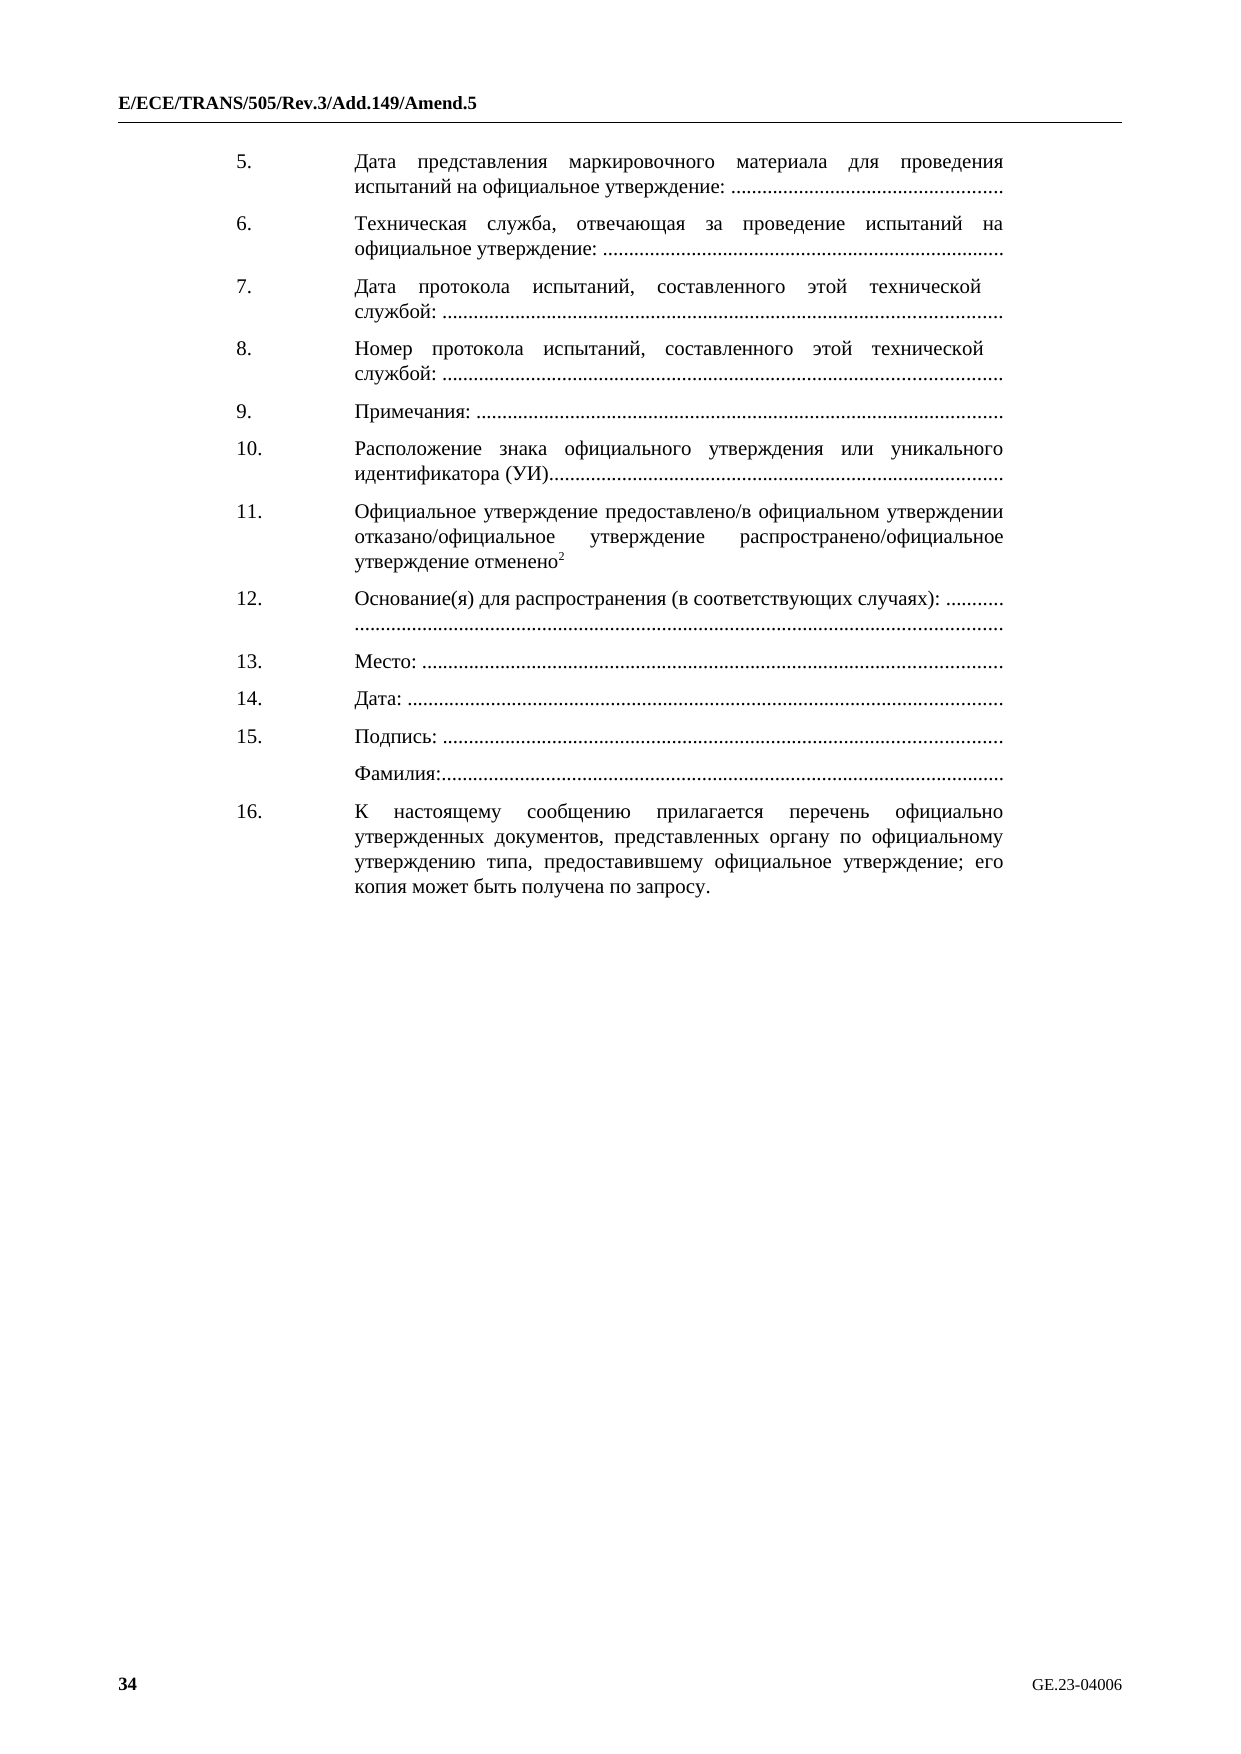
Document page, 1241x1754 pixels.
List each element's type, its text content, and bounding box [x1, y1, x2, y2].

text 14. Дата: [236, 685, 1004, 710]
text 5. Дата представления маркировочного материала для проведения испытаний на официальное утверждение: [236, 148, 1004, 198]
text 13. Место: [236, 648, 1004, 673]
text Фамилия: [236, 760, 1004, 785]
text 9. Примечания: [236, 398, 1004, 423]
text 10. Расположение знака официального утверждения или уникального идентификатора (УИ) [236, 435, 1004, 485]
text 8. Номер протокола испытаний, составленного этой технической службой: [236, 335, 1004, 385]
text 6. Техническая служба, отвечающая за проведение испытаний на официальное утверждение: [236, 210, 1004, 260]
text 7. Дата протокола испытаний, составленного этой технической службой: [236, 273, 1004, 323]
text 15. Подпись: [236, 723, 1004, 748]
text 16. К настоящему сообщению прилагается перечень официально утвержденных документов, представленных органу по официальному утверждению типа, предоставившему официальное утверждение; его копия может быть получена по запросу. [236, 798, 1004, 898]
text 12. Основание(я) для распространения (в соответствующих случаях): [236, 585, 1004, 635]
text 11. Официальное утверждение предоставлено/в официальном утверждении отказано/официальное утверждение распространено/официальное утверждение отменено2 [236, 498, 1004, 573]
